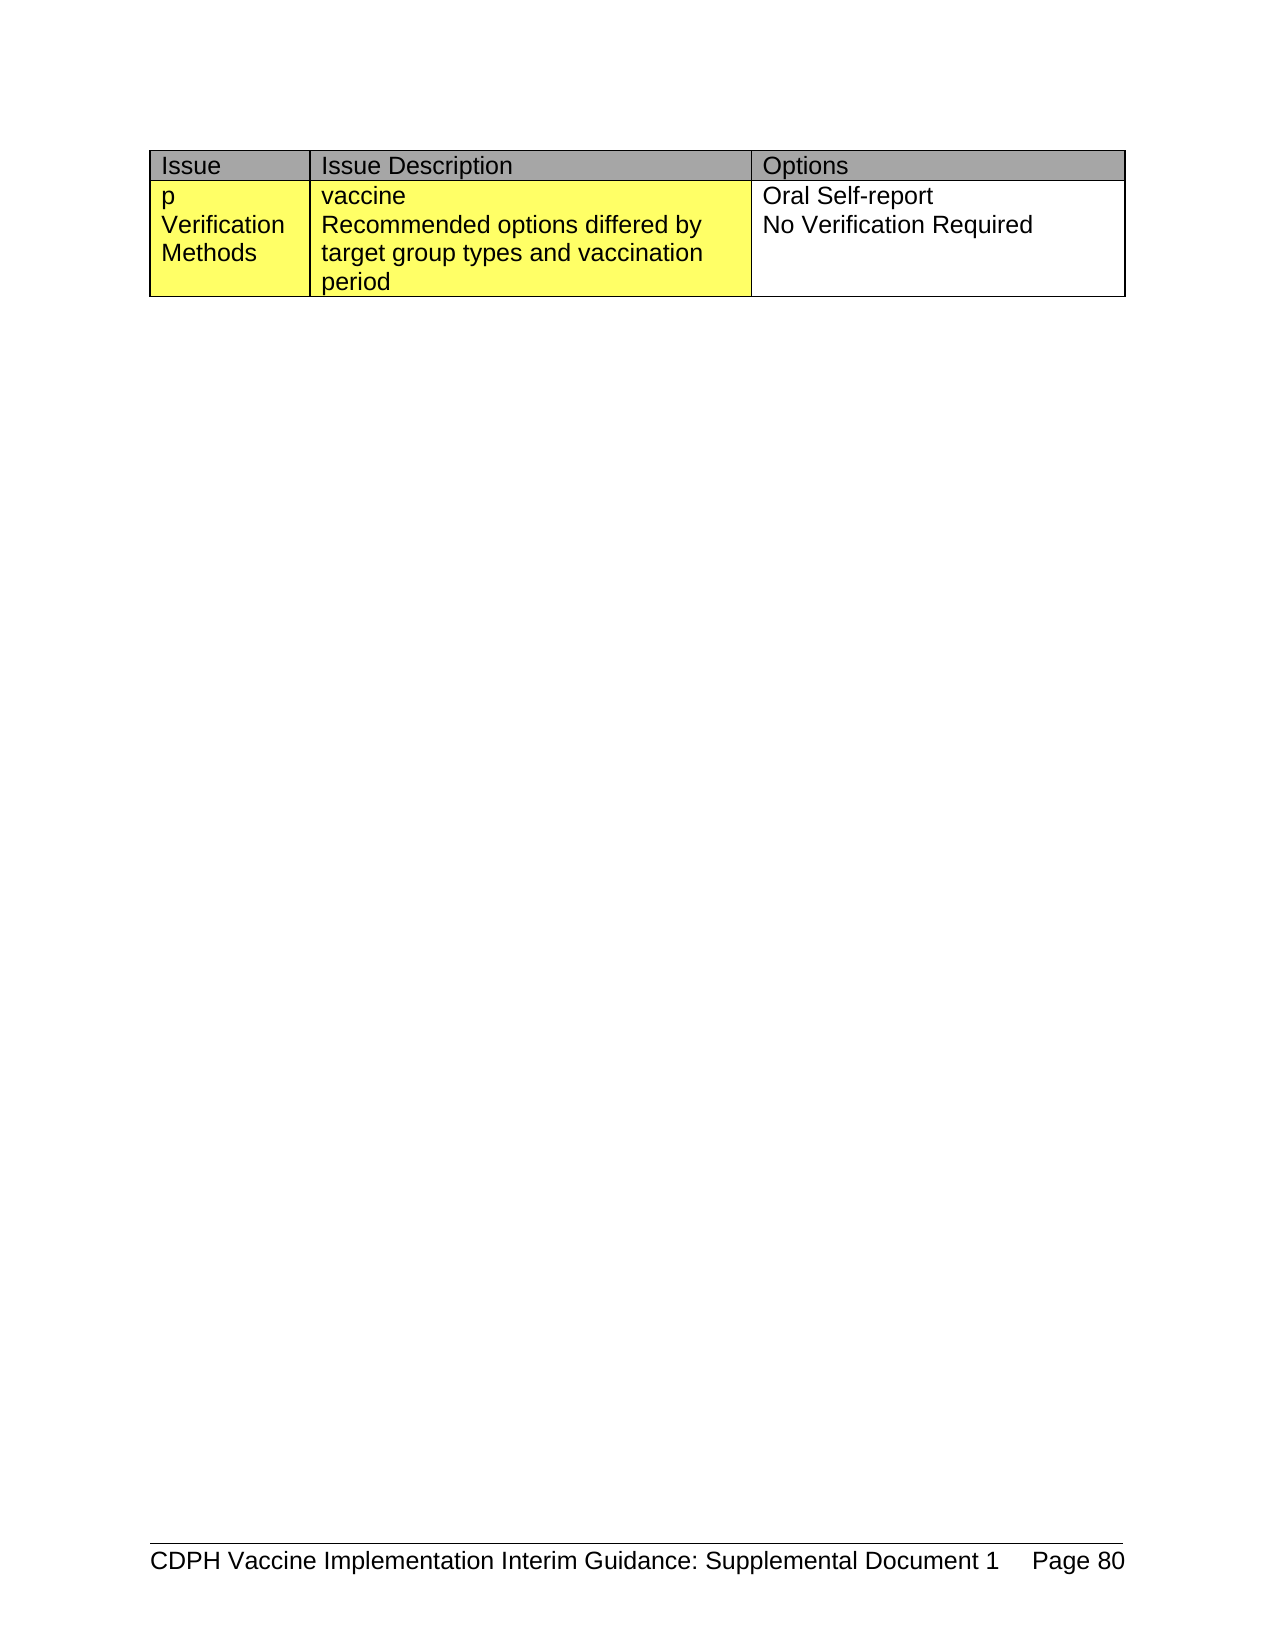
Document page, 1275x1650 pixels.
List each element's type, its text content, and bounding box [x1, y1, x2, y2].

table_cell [151, 181, 309, 296]
table_header Options [752, 151, 1124, 180]
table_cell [752, 181, 1124, 296]
table_header Issue [151, 151, 309, 180]
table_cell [311, 181, 751, 296]
table_header Issue Description [311, 151, 751, 180]
